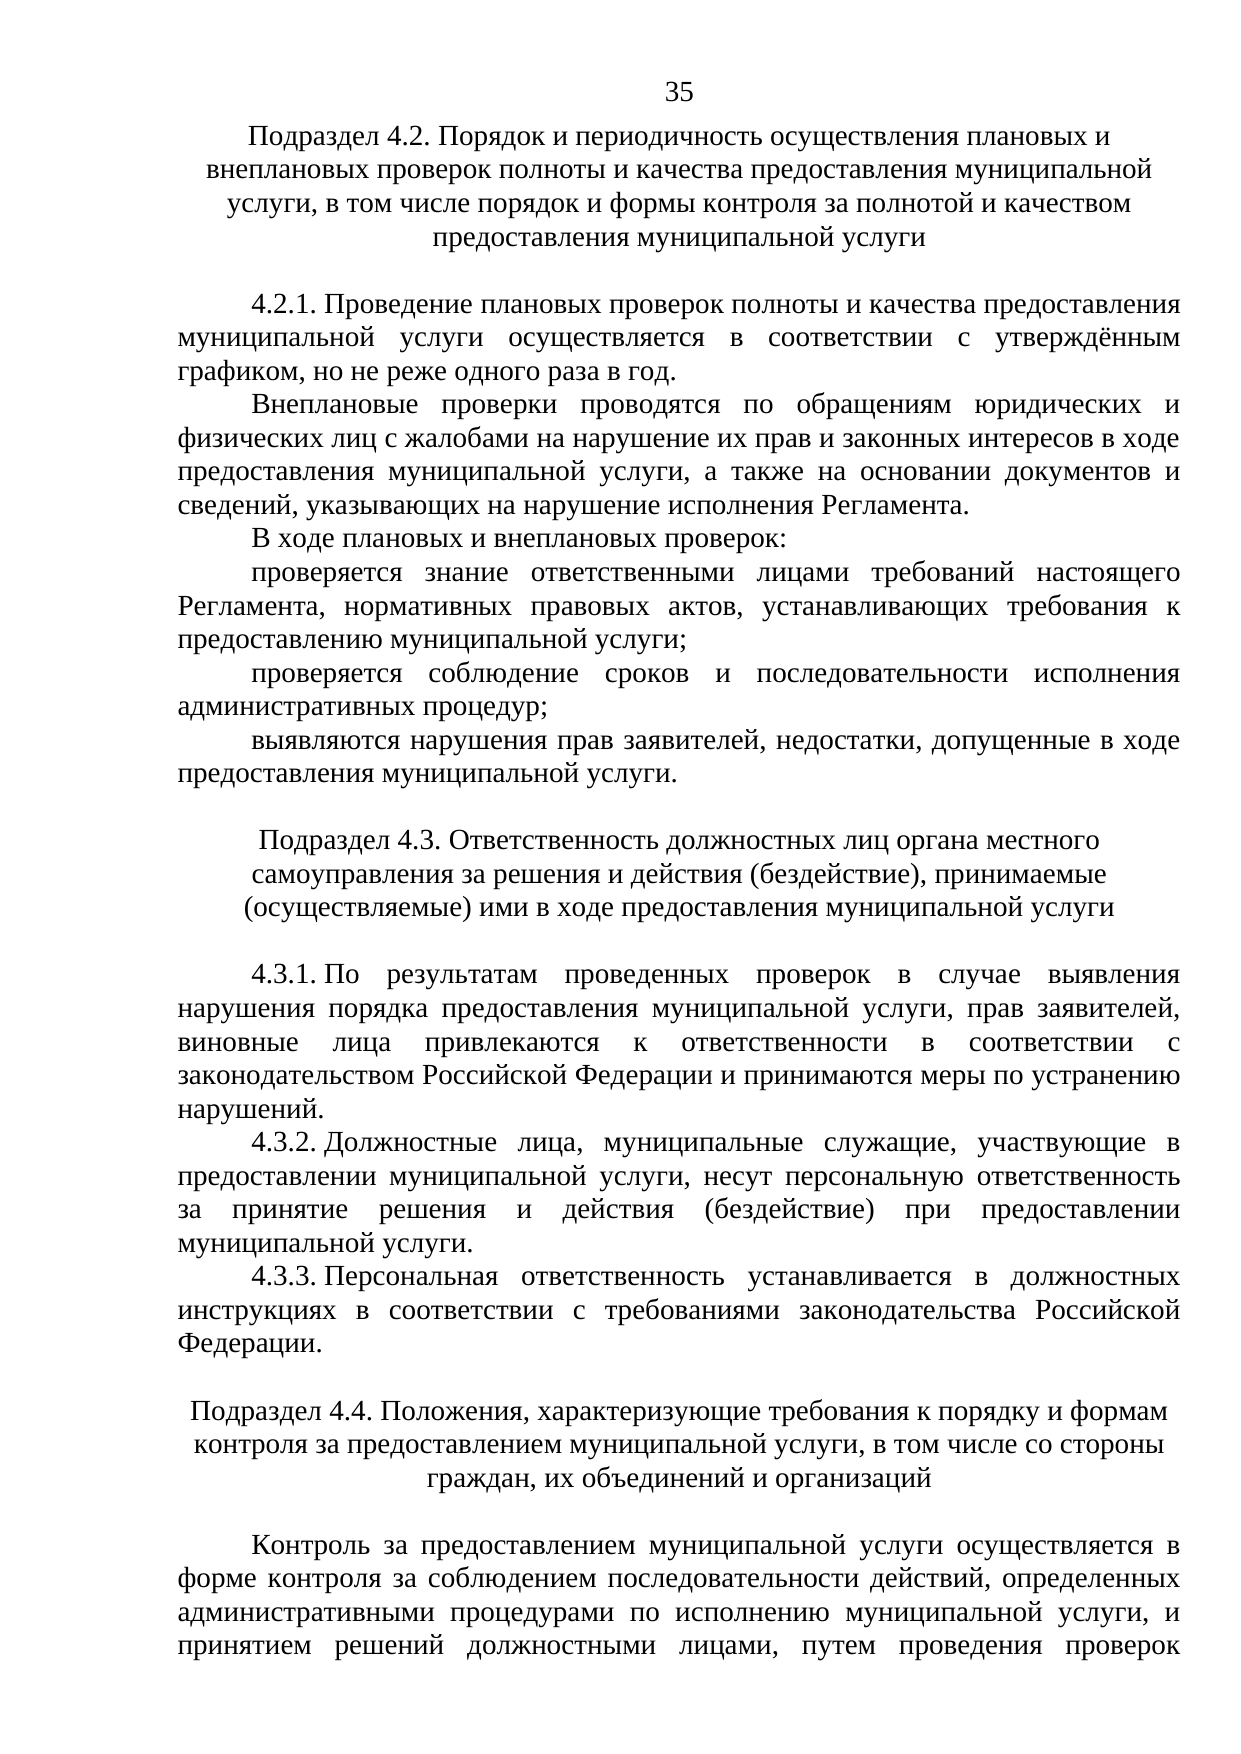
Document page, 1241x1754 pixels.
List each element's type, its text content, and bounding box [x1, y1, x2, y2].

text Подраздел 4.4. Положения, характеризующие требования к порядку и формам контроля за предоставлением муниципальной услуги, в том числе со стороны граждан, их объединений и организаций [177, 1393, 1181, 1493]
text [177, 1527, 1181, 1661]
text проверяется знание ответственными лицами требований настоящего Регламента, нормативных правовых актов, устанавливающих требования к предоставлению муниципальной услуги; [177, 554, 1181, 655]
text Подраздел 4.3. Ответственность должностных лиц органа местного самоуправления за решения и действия (бездействие), принимаемые (осуществляемые) ими в ходе предоставления муниципальной услуги [177, 822, 1181, 923]
text Внеплановые проверки проводятся по обращениям юридических и физических лиц с жалобами на нарушение их прав и законных интересов в ходе предоставления муниципальной услуги, а также на основании документов и сведений, указывающих на нарушение исполнения Регламента. [177, 386, 1181, 521]
text 4.3.2. Должностные лица, муниципальные служащие, участвующие в предоставлении муниципальной услуги, несут персональную ответственность за принятие решения и действия (бездействие) при предоставлении муниципальной услуги. [177, 1124, 1181, 1258]
text проверяется соблюдение сроков и последовательности исполнения административных процедур; [177, 655, 1181, 722]
text 4.3.1. По результатам проведенных проверок в случае выявления нарушения порядка предоставления муниципальной услуги, прав заявителей, виновные лица привлекаются к ответственности в соответствии с законодательством Российской Федерации и принимаются меры по устранению нарушений. [177, 957, 1181, 1124]
text Подраздел 4.2. Порядок и периодичность осуществления плановых и внеплановых проверок полноты и качества предоставления муниципальной услуги, в том числе порядок и формы контроля за полнотой и качеством предоставления муниципальной услуги [177, 118, 1181, 252]
text выявляются нарушения прав заявителей, недостатки, допущенные в ходе предоставления муниципальной услуги. [177, 722, 1181, 789]
text 4.3.3. Персональная ответственность устанавливается в должностных инструкциях в соответствии с требованиями законодательства Российской Федерации. [177, 1258, 1181, 1359]
text 4.2.1. Проведение плановых проверок полноты и качества предоставления муниципальной услуги осуществляется в соответствии с утверждённым графиком, но не реже одного раза в год. [177, 286, 1181, 386]
text В ходе плановых и внеплановых проверок: [177, 521, 1181, 554]
